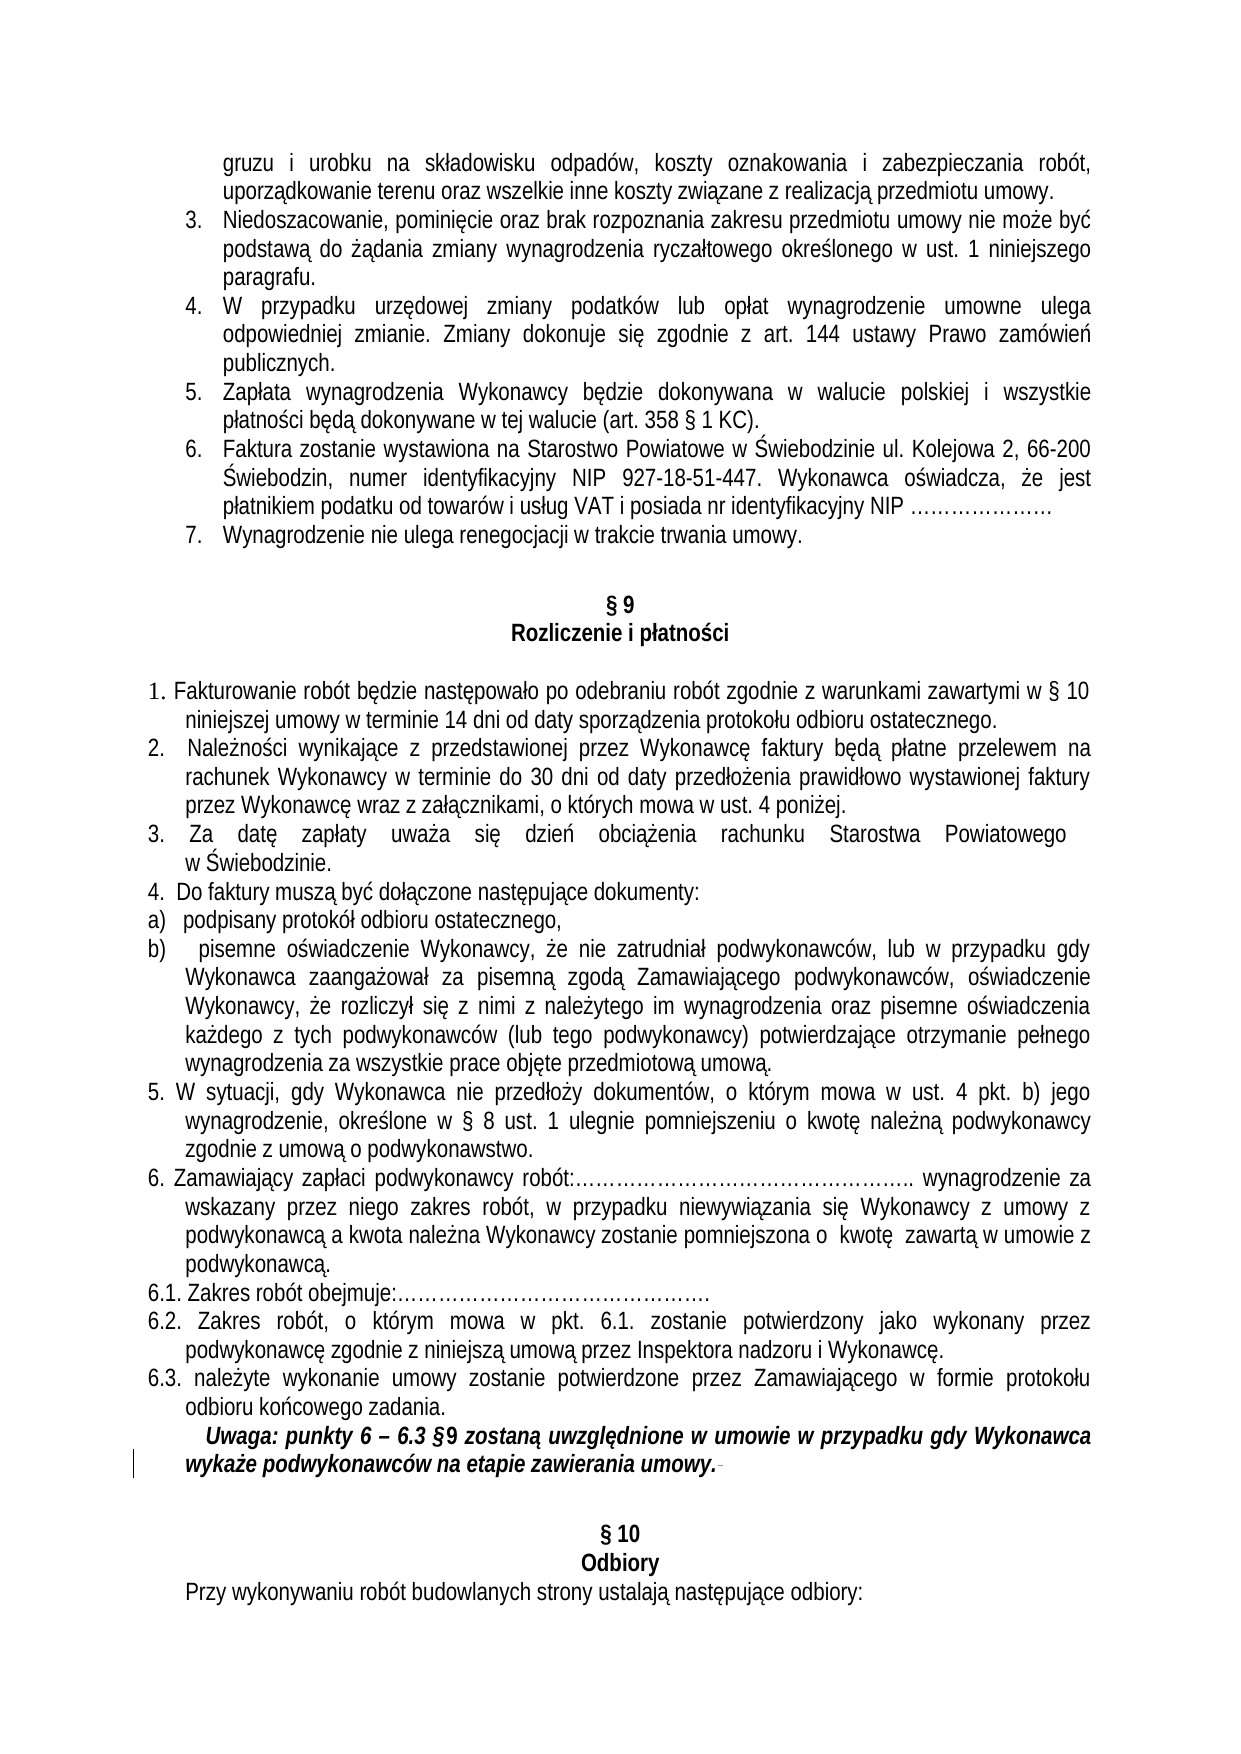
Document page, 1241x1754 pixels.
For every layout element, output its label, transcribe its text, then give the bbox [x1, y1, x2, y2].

text 2. Należności wynikające z przedstawionej przez Wykonawcę faktury będą płatne przelewem na rachunek Wykonawcy w terminie do 30 dni od daty przedłożenia prawidłowo wystawionej faktury przez Wykonawcę wraz z załącznikami, o których mowa w ust. 4 poniżej. [148, 733, 1093, 819]
text 4. Do faktury muszą być dołączone następujące dokumenty: [148, 876, 1093, 905]
text b) pisemne oświadczenie Wykonawcy, że nie zatrudniał podwykonawców, lub w przypadku gdy Wykonawca zaangażował za pisemną zgodą Zamawiającego podwykonawców, oświadczenie Wykonawcy, że rozliczył się z nimi z należytego im wynagrodzenia oraz pisemne oświadczenia każdego z tych podwykonawców (lub tego podwykonawcy) potwierdzające otrzymanie pełnego wynagrodzenia za wszystkie prace objęte przedmiotową umową. [148, 934, 1093, 1077]
subtitle Odbiory [148, 1548, 1093, 1576]
text Przy wykonywaniu robót budowlanych strony ustalają następujące odbiory: [148, 1576, 1093, 1605]
text 3. Za datę zapłaty uważa się dzień obciążenia rachunku Starostwa Powiatowego w Świebodzinie. [148, 819, 1093, 876]
text 5. W sytuacji, gdy Wykonawca nie przedłoży dokumentów, o którym mowa w ust. 4 pkt. b) jego wynagrodzenie, określone w § 8 ust. 1 ulegnie pomniejszeniu o kwotę należną podwykonawcy zgodnie z umową o podwykonawstwo. [148, 1077, 1093, 1163]
text 6. Zamawiający zapłaci podwykonawcy robót:………………………………………….. wynagrodzenie za wskazany przez niego zakres robót, w przypadku niewywiązania się Wykonawcy z umowy z podwykonawcą a kwota należna Wykonawcy zostanie pomniejszona o kwotę zawartą w umowie z podwykonawcą. [148, 1163, 1093, 1277]
text § 9 [148, 590, 1093, 618]
text a) podpisany protokół odbioru ostatecznego, [148, 905, 1093, 934]
text § 10 [148, 1519, 1093, 1548]
list W przypadku urzędowej zmiany podatków lub opłat wynagrodzenie umowne ulega odpowiedniej zmianie. Zmiany dokonuje się zgodnie z art. 144 ustawy Prawo zamówień publicznych. [185, 291, 1093, 377]
list Zapłata wynagrodzenia Wykonawcy będzie dokonywana w walucie polskiej i wszystkie płatności będą dokonywane w tej walucie (art. 358 § 1 KC). [185, 377, 1093, 434]
list Faktura zostanie wystawiona na Starostwo Powiatowe w Świebodzinie ul. Kolejowa 2, 66-200 Świebodzin, numer identyfikacyjny NIP 927-18-51-447. Wykonawca oświadcza, że jest płatnikiem podatku od towarów i usług VAT i posiada nr identyfikacyjny NIP ………………… [185, 434, 1093, 520]
text 1. Fakturowanie robót będzie następowało po odebraniu robót zgodnie z warunkami zawartymi w § 10 niniejszej umowy w terminie 14 dni od daty sporządzenia protokołu odbioru ostatecznego. [148, 676, 1093, 733]
list Wynagrodzenie nie ulega renegocjacji w trakcie trwania umowy. [185, 520, 1093, 549]
list Niedoszacowanie, pominięcie oraz brak rozpoznania zakresu przedmiotu umowy nie może być podstawą do żądania zmiany wynagrodzenia ryczałtowego określonego w ust. 1 niniejszego paragrafu. [185, 205, 1093, 291]
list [185, 148, 1093, 205]
text Rozliczenie i płatności [148, 618, 1093, 647]
text Uwaga: punkty 6 – 6.3 §9 zostaną uwzględnione w umowie w przypadku gdy Wykonawca wykaże podwykonawców na etapie zawierania umowy. [148, 1421, 1093, 1478]
text 6.2. Zakres robót, o którym mowa w pkt. 6.1. zostanie potwierdzony jako wykonany przez podwykonawcę zgodnie z niniejszą umową przez Inspektora nadzoru i Wykonawcę. [148, 1306, 1093, 1363]
text 6.1. Zakres robót obejmuje:………………………………………. [148, 1277, 1093, 1306]
text 6.3. należyte wykonanie umowy zostanie potwierdzone przez Zamawiającego w formie protokołu odbioru końcowego zadania. [148, 1363, 1093, 1421]
